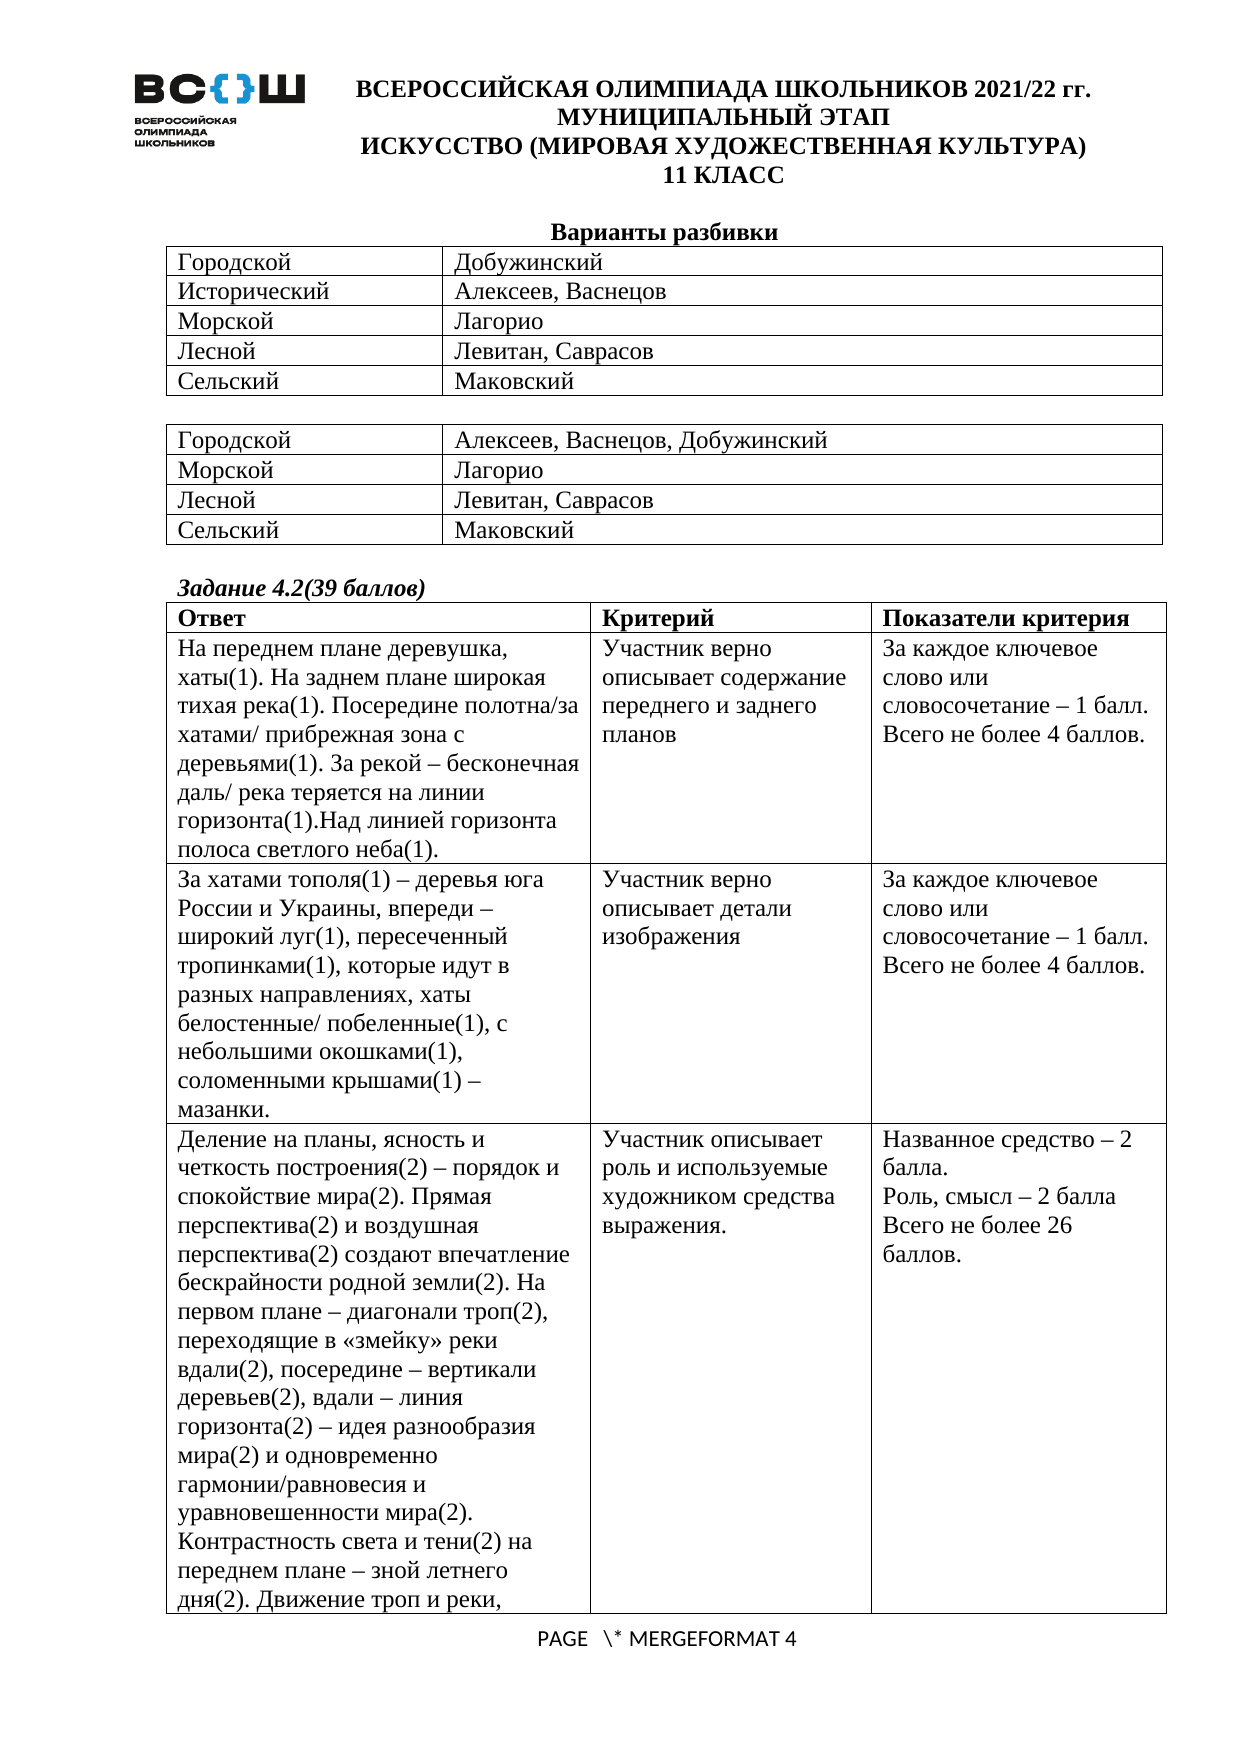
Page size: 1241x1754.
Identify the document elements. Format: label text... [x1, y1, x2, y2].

text Задание 4.2(39 баллов) [177, 573, 1152, 602]
table_cell За каждое ключевое слово или словосочетание – 1 балл. Всего не более 4 баллов. [872, 633, 1166, 863]
table_cell На переднем плане деревушка, хаты(1). На заднем плане широкая тихая река(1). Посередине полотна/за хатами/ прибрежная зона с деревьями(1). За рекой – бесконечная даль/ река теряется на линии горизонта(1).Над линией горизонта полоса светлого неба(1). [167, 633, 590, 863]
table_header Ответ [167, 603, 590, 632]
table_cell Исторический [167, 276, 442, 305]
table_cell Левитан, Саврасов [443, 485, 1162, 514]
table_cell Алексеев, Васнецов [443, 276, 1162, 305]
table_cell Участник описывает роль и используемые художником средства выражения. [591, 1124, 871, 1612]
picture [129, 61, 314, 177]
table_cell Сельский [167, 366, 442, 394]
table_cell Сельский [167, 515, 442, 543]
text Варианты разбивки [177, 217, 1152, 246]
table_header Алексеев, Васнецов, Добужинский [443, 425, 1162, 454]
table_cell Лагорио [443, 455, 1162, 484]
table_cell Лагорио [443, 306, 1162, 335]
table_cell Лесной [167, 336, 442, 365]
table_header Городской [167, 425, 442, 454]
table_cell За каждое ключевое слово или словосочетание – 1 балл. Всего не более 4 баллов. [872, 864, 1166, 1123]
table_header Добужинский [443, 247, 1162, 275]
table_header Городской [167, 247, 442, 275]
table_cell Названное средство – 2 балла. Роль, смысл – 2 балла Всего не более 26 баллов. [872, 1124, 1166, 1612]
table_cell За хатами тополя(1) – деревья юга России и Украины, впереди – широкий луг(1), пересеченный тропинками(1), которые идут в разных направлениях, хаты белостенные/ побеленные(1), с небольшими окошками(1), соломенными крышами(1) – мазанки. [167, 864, 590, 1123]
table_header Критерий [591, 603, 871, 632]
table_cell Лесной [167, 485, 442, 514]
table_cell Маковский [443, 515, 1162, 543]
table_cell Маковский [443, 366, 1162, 394]
table_header Показатели критерия [872, 603, 1166, 632]
table_cell Морской [167, 455, 442, 484]
table_cell Левитан, Саврасов [443, 336, 1162, 365]
table_cell Участник верно описывает детали изображения [591, 864, 871, 1123]
table_cell Участник верно описывает содержание переднего и заднего планов [591, 633, 871, 863]
table_cell Морской [167, 306, 442, 335]
